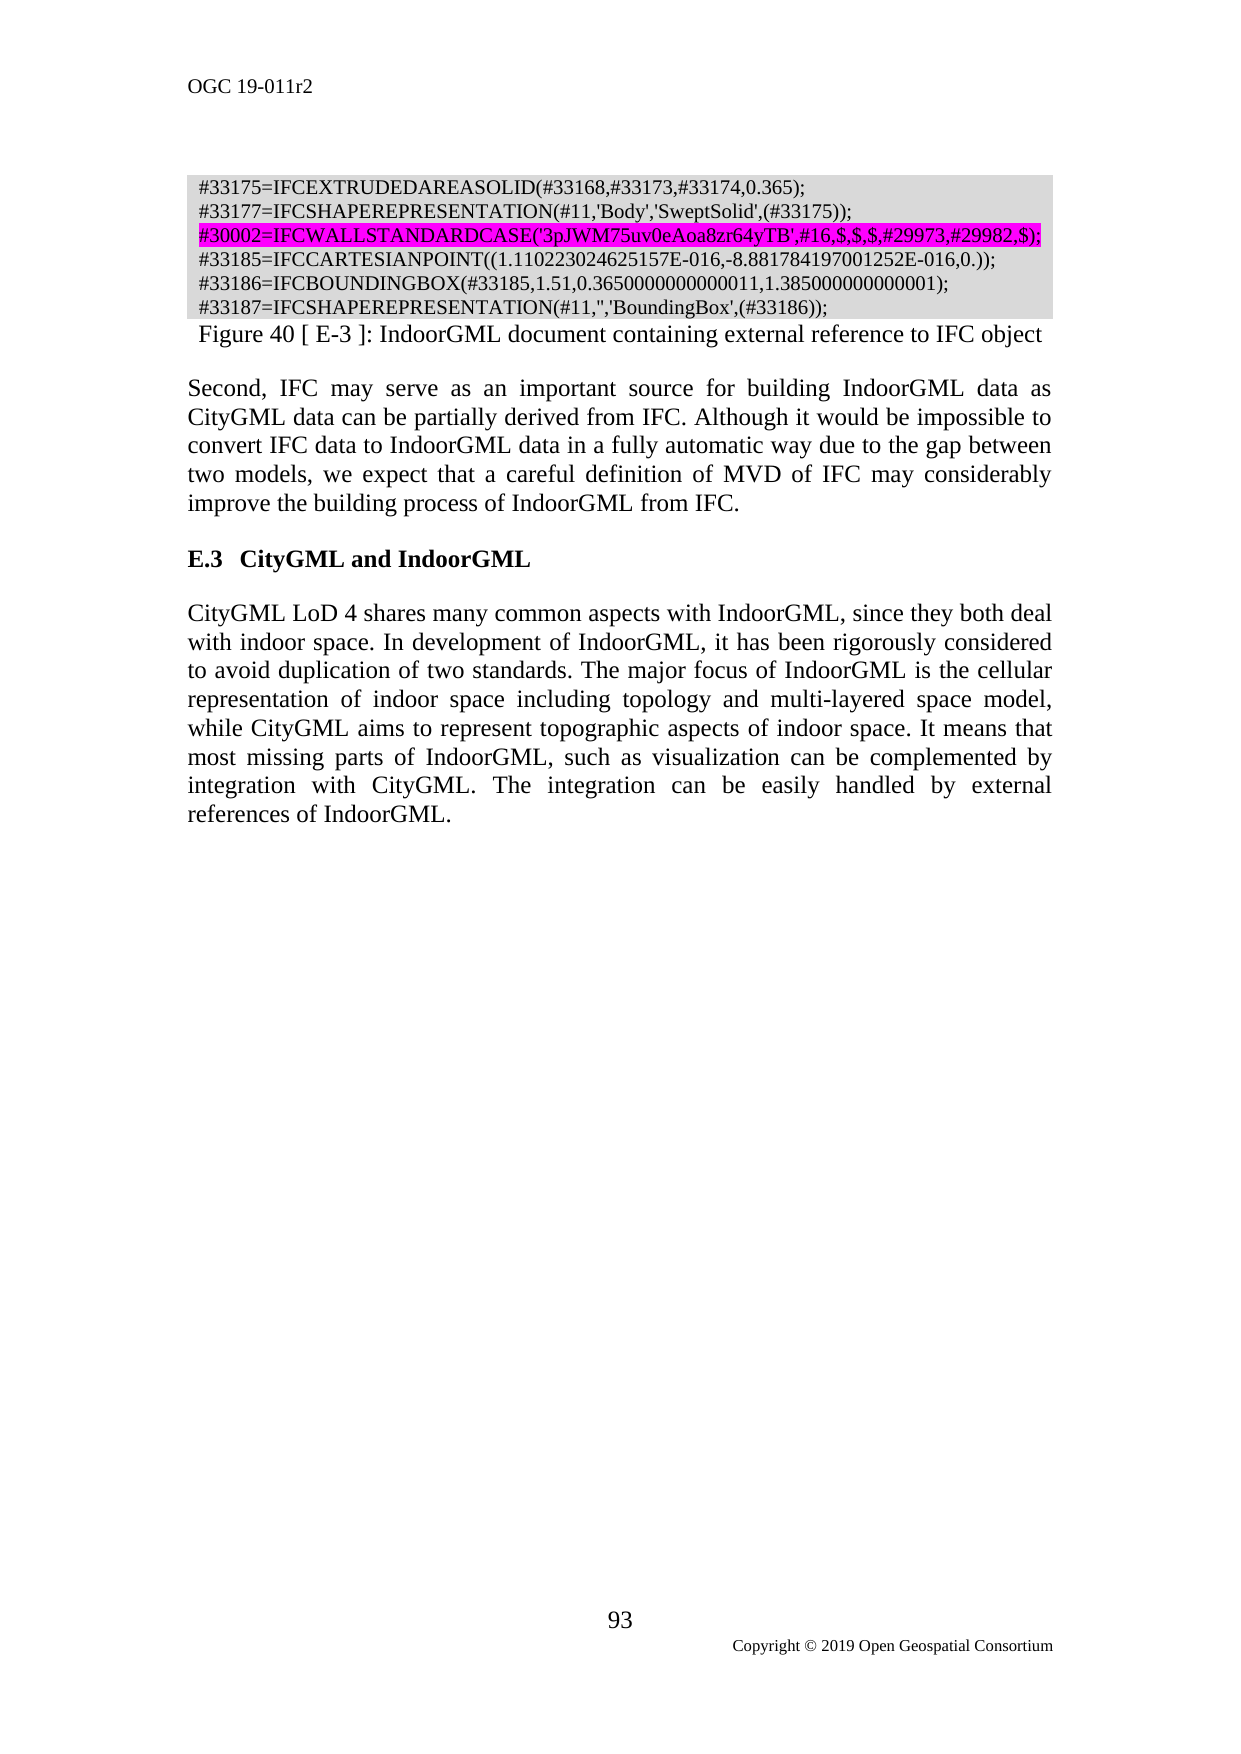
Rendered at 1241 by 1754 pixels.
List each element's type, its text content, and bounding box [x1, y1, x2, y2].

text Second, IFC may serve as an important source for building IndoorGML data as CityGML data can be partially derived from IFC. Although it would be impossible to convert IFC data to IndoorGML data in a fully automatic way due to the gap between two models, we expect that a careful definition of MVD of IFC may considerably improve the building process of IndoorGML from IFC. [187, 373, 1053, 517]
table_header #33175=IFCEXTRUDEDAREASOLID(#33168,#33173,#33174,0.365); #33177=IFCSHAPEREPRESENTATION(#11,'Body','SweptSolid',(#33175)); #30002=IFCWALLSTANDARDCASE('3pJWM75uv0eAoa8zr64yTB',#16,$,$,$,#29973,#29982,$); #33185=IFCCARTESIANPOINT((1.110223024625157E-016,-8.881784197001252E-016,0.)); #33186=IFCBOUNDINGBOX(#33185,1.51,0.3650000000000011,1.385000000000001); #33187=IFCSHAPEREPRESENTATION(#11,'','BoundingBox',(#33186)); [187, 175, 1053, 319]
text Figure 40 [ E-3 ]: IndoorGML document containing external reference to IFC object [187, 319, 1053, 348]
text E.3 CityGML and IndoorGML [187, 545, 1053, 573]
text CityGML LoD 4 shares many common aspects with IndoorGML, since they both deal with indoor space. In development of IndoorGML, it has been rigorously considered to avoid duplication of two standards. The major focus of IndoorGML is the cellular representation of indoor space including topology and multi-layered space model, while CityGML aims to represent topographic aspects of indoor space. It means that most missing parts of IndoorGML, such as visualization can be complemented by integration with CityGML. The integration can be easily handled by external references of IndoorGML. [187, 598, 1053, 828]
